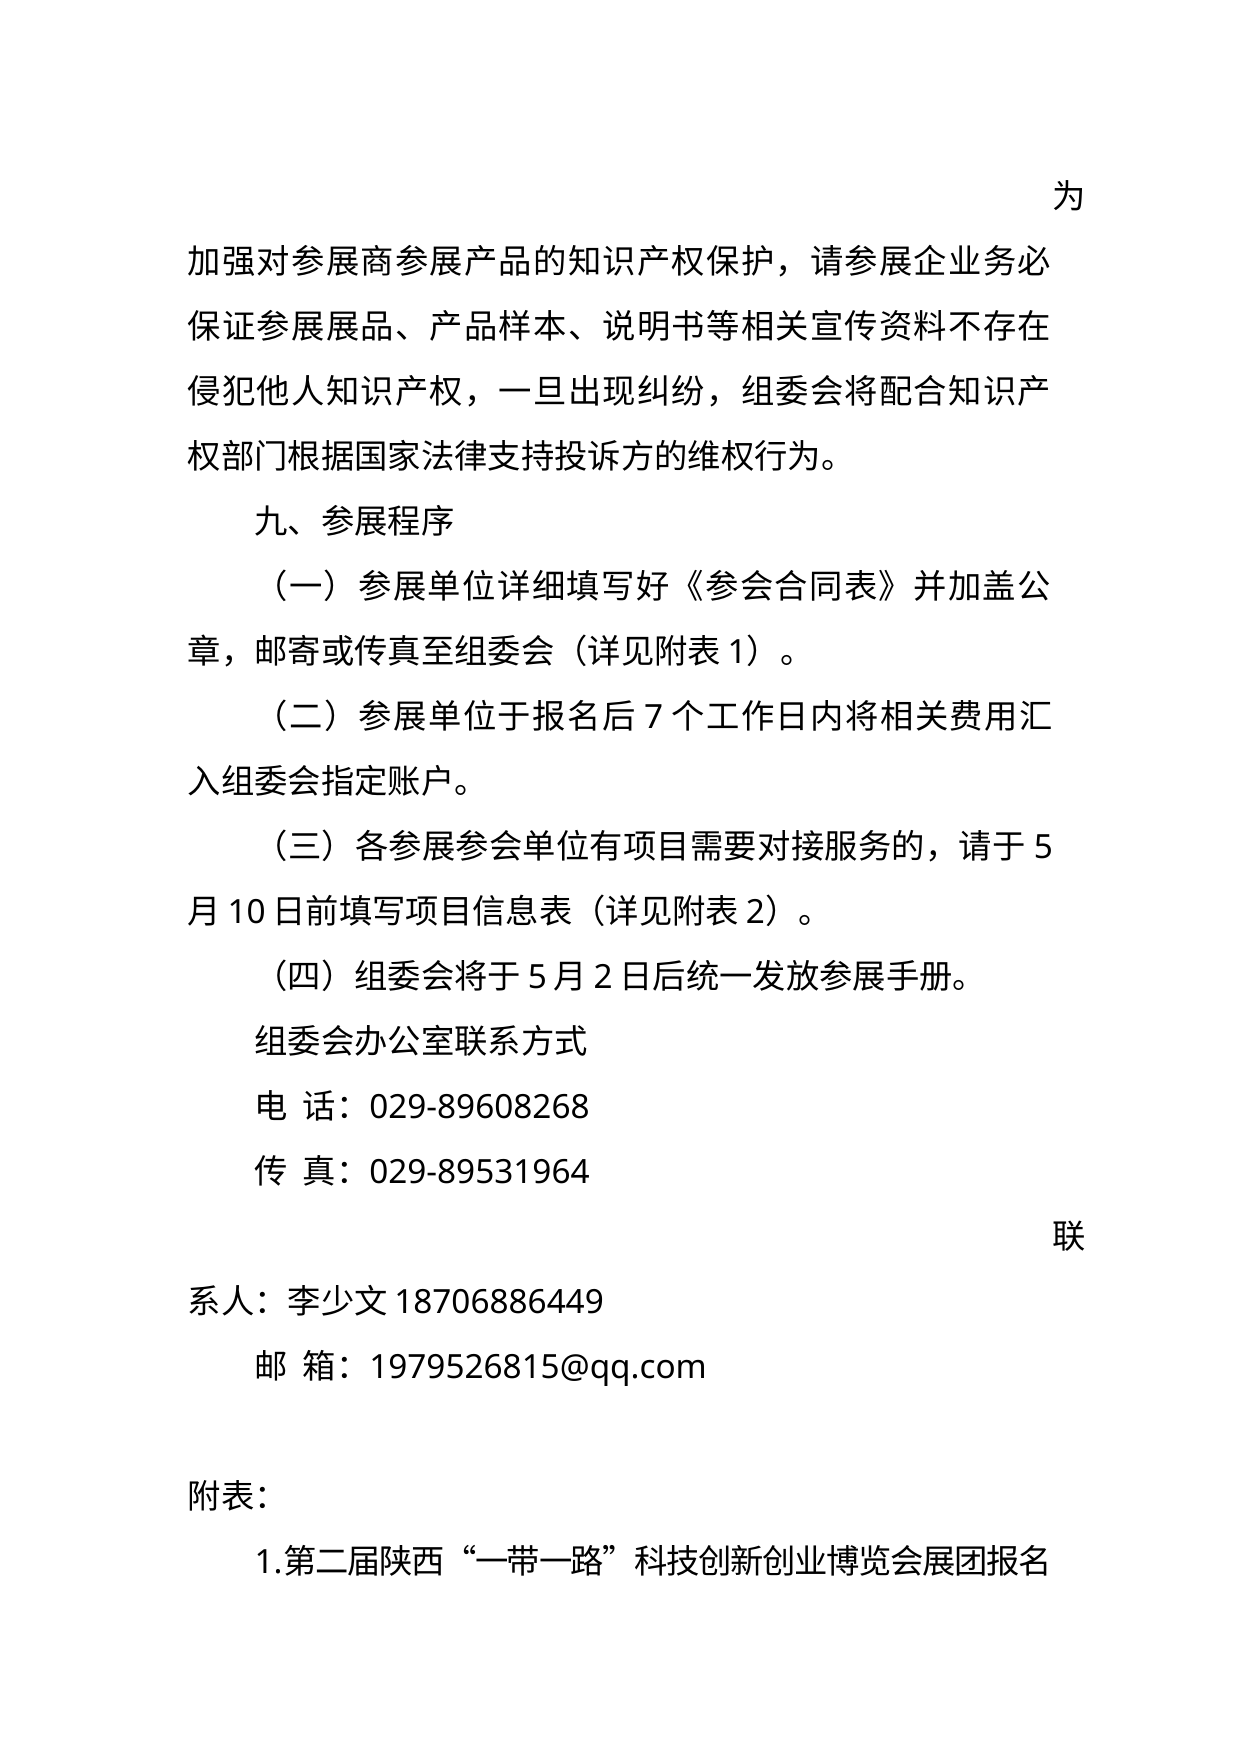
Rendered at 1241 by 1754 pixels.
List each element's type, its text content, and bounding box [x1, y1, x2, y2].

text 九、参展程序 [187, 487, 1053, 552]
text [187, 1527, 1053, 1592]
text （一）参展单位详细填写好《参会合同表》并加盖公章，邮寄或传真至组委会（详见附表1）。 [187, 552, 1053, 682]
text （四）组委会将于5月2日后统一发放参展手册。 [187, 942, 1053, 1007]
text （二）参展单位于报名后7个工作日内将相关费用汇入组委会指定账户。 [187, 682, 1053, 812]
text （三）各参展参会单位有项目需要对接服务的，请于5月10日前填写项目信息表（详见附表2）。 [187, 812, 1053, 942]
text 附表： [187, 1462, 1053, 1527]
text 邮 箱：1979526815@qq.com [187, 1332, 1053, 1397]
text 为加强对参展商参展产品的知识产权保护，请参展企业务必保证参展展品、产品样本、说明书等相关宣传资料不存在侵犯他人知识产权，一旦出现纠纷，组委会将配合知识产权部门根据国家法律支持投诉方的维权行为。 [187, 162, 1053, 487]
text 电 话：029-89608268 [187, 1072, 1053, 1137]
text 传 真：029-89531964 [187, 1137, 1053, 1202]
text 组委会办公室联系方式 [187, 1007, 1053, 1072]
text 联系人：李少文18706886449 [187, 1202, 1053, 1332]
